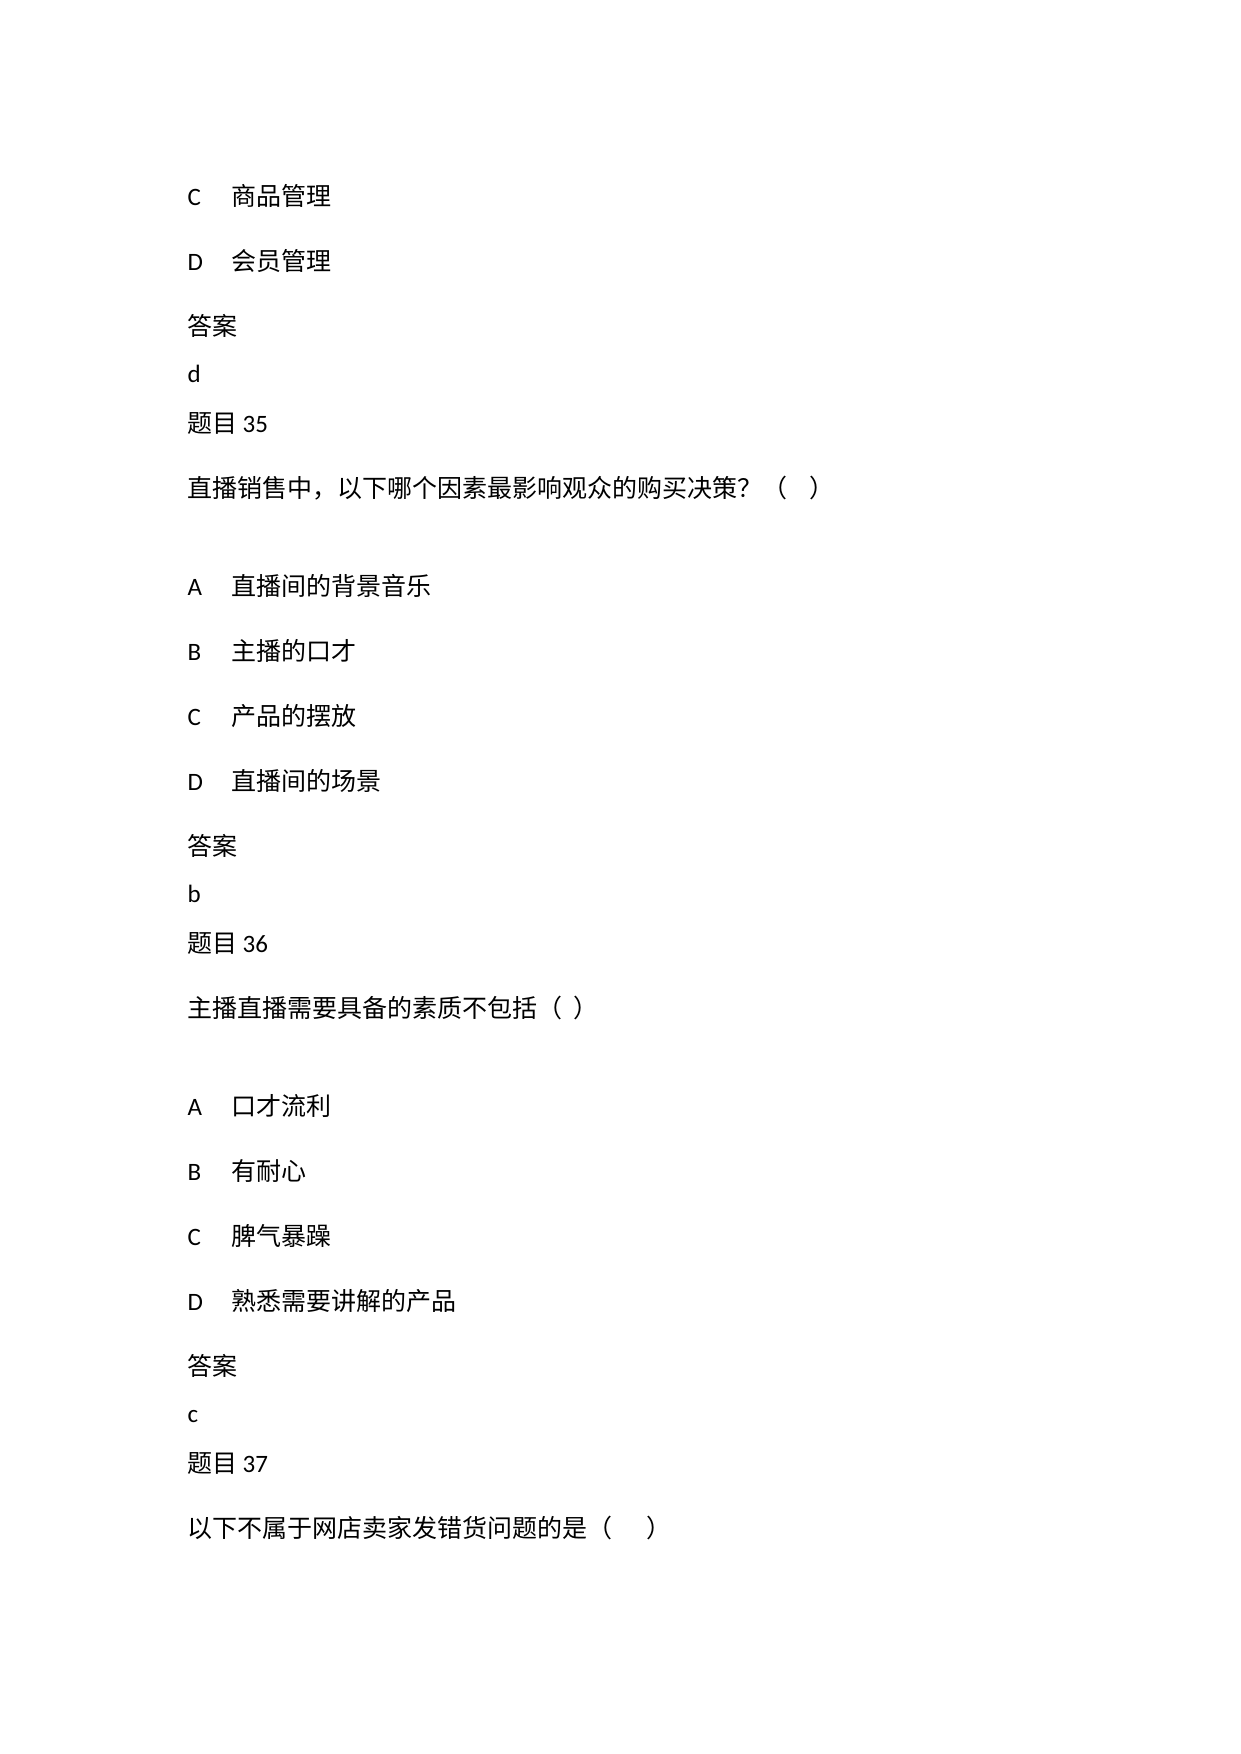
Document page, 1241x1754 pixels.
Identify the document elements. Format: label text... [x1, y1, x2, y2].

text C 脾气暴躁 [187, 1202, 1053, 1267]
text d [187, 357, 1053, 389]
text C 商品管理 [187, 162, 1053, 227]
text A 口才流利 [187, 1072, 1053, 1137]
text c [187, 1397, 1053, 1429]
text b [187, 877, 1053, 909]
text B 主播的口才 [187, 617, 1053, 682]
text A 直播间的背景音乐 [187, 552, 1053, 617]
text 答案 [187, 292, 1053, 357]
text 答案 [187, 1332, 1053, 1397]
text D 会员管理 [187, 227, 1053, 292]
text 直播销售中，以下哪个因素最影响观众的购买决策？（ ） [187, 454, 1053, 519]
text 题目35 [187, 389, 1053, 454]
text 以下不属于网店卖家发错货问题的是（ ） [187, 1494, 1053, 1559]
text 主播直播需要具备的素质不包括（ ） [187, 974, 1053, 1039]
text 题目36 [187, 909, 1053, 974]
text D 熟悉需要讲解的产品 [187, 1267, 1053, 1332]
text 题目37 [187, 1429, 1053, 1494]
text 答案 [187, 812, 1053, 877]
text C 产品的摆放 [187, 682, 1053, 747]
text B 有耐心 [187, 1137, 1053, 1202]
text D 直播间的场景 [187, 747, 1053, 812]
